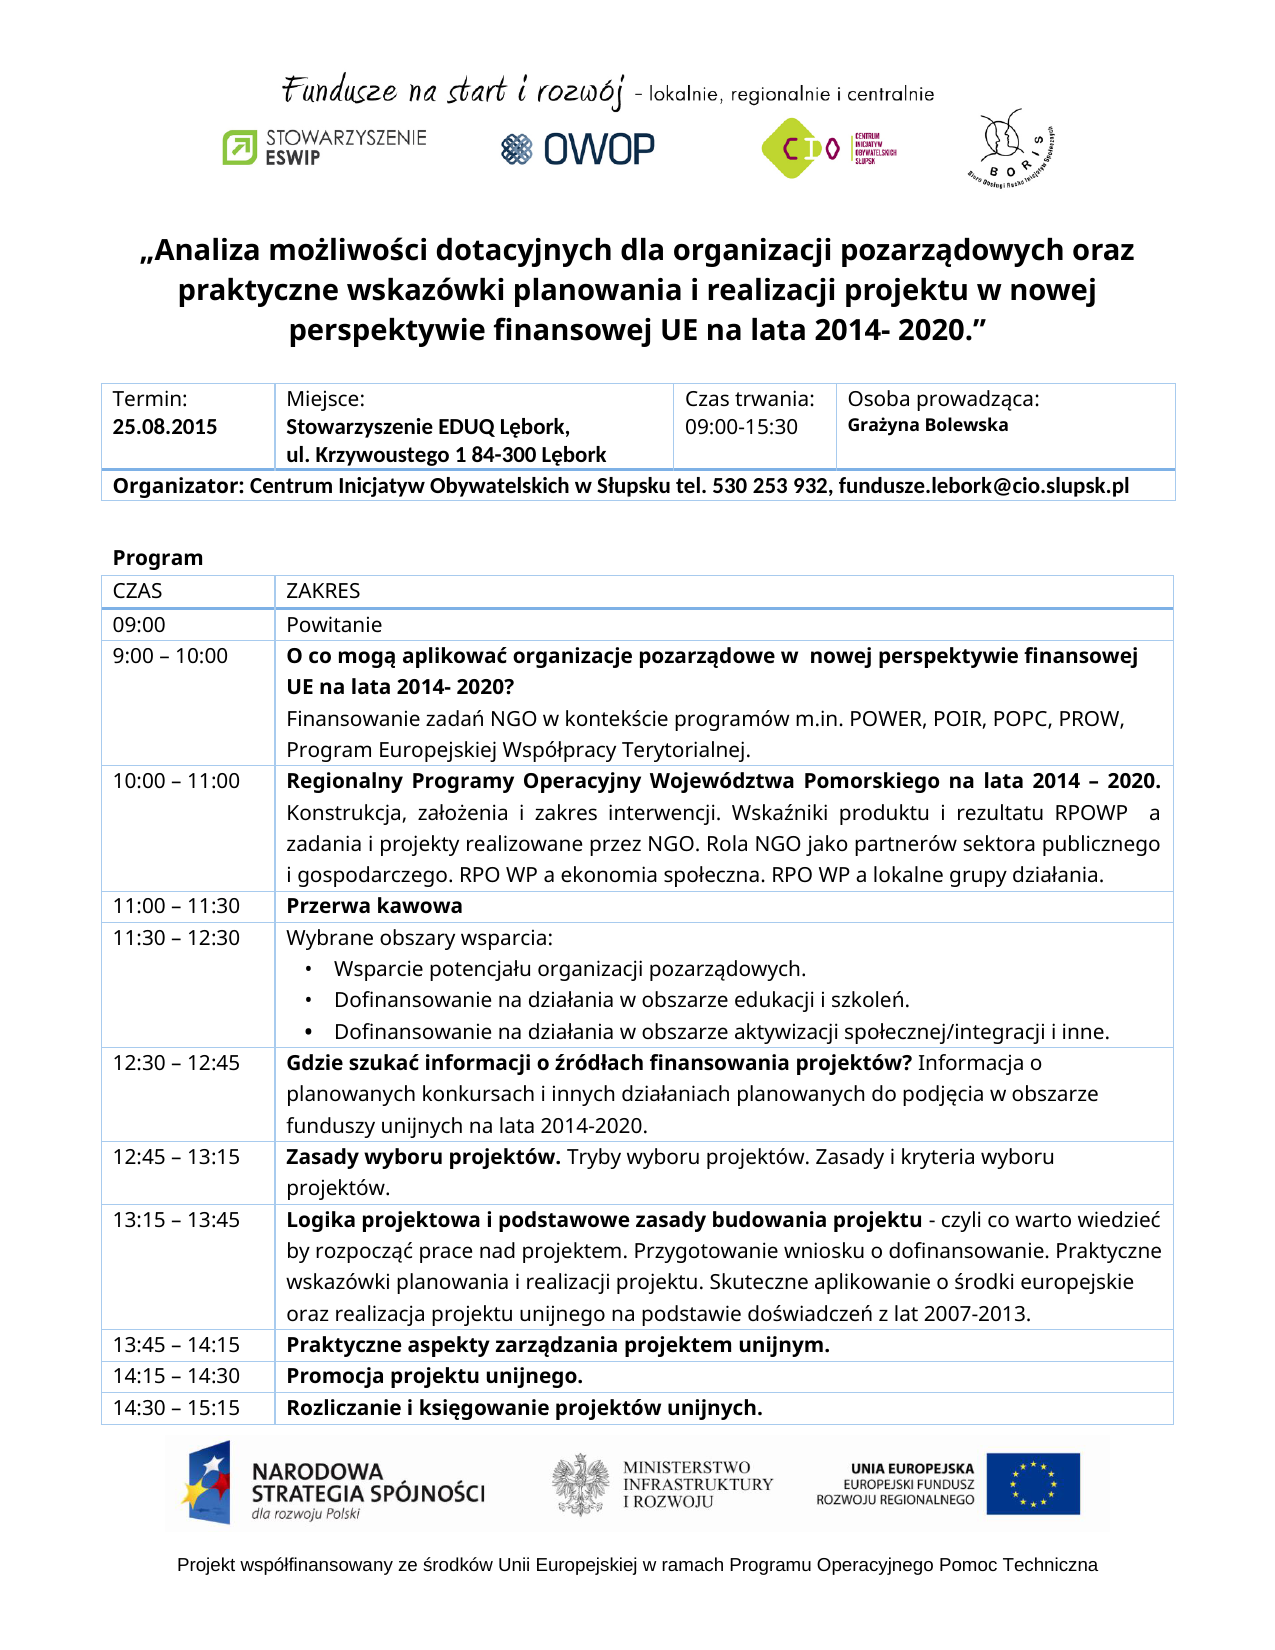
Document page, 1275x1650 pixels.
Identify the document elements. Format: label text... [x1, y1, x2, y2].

table_cell 11:00 – 11:30 [102, 892, 274, 922]
table_cell 09:00 [102, 610, 274, 640]
table_header Termin: 25.08.2015 [102, 384, 274, 468]
table_header czas [102, 576, 274, 607]
table_cell 14:30 – 15:15 [102, 1393, 274, 1423]
table_cell Praktyczne aspekty zarządzania projektem unijnym. [276, 1330, 1173, 1361]
table_cell 13:15 – 13:45 [102, 1205, 274, 1329]
subtitle Program [112, 543, 1162, 571]
table_cell Przerwa kawowa [276, 892, 1173, 922]
table_cell Regionalny Programy Operacyjny Województwa Pomorskiego na lata 2014 – 2020. Konstrukcja, założenia i zakres interwencji. Wskaźniki produktu i rezultatu RPOWP a zadania i projekty realizowane przez NGO. Rola NGO jako partnerów sektora publicznego i gospodarczego. RPO WP a ekonomia społeczna. RPO WP a lokalne grupy działania. [276, 766, 1173, 891]
picture [165, 1435, 1111, 1532]
table_cell 12:45 – 13:15 [102, 1142, 274, 1204]
table_cell Logika projektowa i podstawowe zasady budowania projektu - czyli co warto wiedzieć by rozpocząć prace nad projektem. Przygotowanie wniosku o dofinansowanie. Praktyczne wskazówki planowania i realizacji projektu. Skuteczne aplikowanie o środki europejskie oraz realizacja projektu unijnego na podstawie doświadczeń z lat 2007-2013. [276, 1205, 1173, 1329]
table_cell 12:30 – 12:45 [102, 1048, 274, 1141]
table_header Osoba prowadząca: Grażyna Bolewska [837, 384, 1175, 468]
table_cell 10:00 – 11:00 [102, 766, 274, 891]
table_cell 14:15 – 14:30 [102, 1362, 274, 1392]
table_cell O co mogą aplikować organizacje pozarządowe w nowej perspektywie finansowej UE na lata 2014- 2020? Finansowanie zadań NGO w kontekście programów m.in. POWER, POIR, POPC, PROW, Program Europejskiej Współpracy Terytorialnej. [276, 641, 1173, 765]
table_cell Gdzie szukać informacji o źródłach finansowania projektów? Informacja o planowanych konkursach i innych działaniach planowanych do podjęcia w obszarze funduszy unijnych na lata 2014-2020. [276, 1048, 1173, 1141]
table_cell Rozliczanie i księgowanie projektów unijnych. [276, 1393, 1173, 1423]
table_cell 13:45 – 14:15 [102, 1330, 274, 1361]
table_cell Powitanie [276, 610, 1173, 640]
table_cell Wybrane obszary wsparcia: Wsparcie potencjału organizacji pozarządowych. Dofinansowanie na działania w obszarze edukacji i szkoleń. Dofinansowanie na działania w obszarze aktywizacji społecznej/integracji i inne. [276, 923, 1173, 1047]
table_cell 9:00 – 10:00 [102, 641, 274, 765]
table_cell Promocja projektu unijnego. [276, 1362, 1173, 1392]
picture [88, 54, 1184, 205]
table_header Czas trwania: 09:00-15:30 [674, 384, 836, 468]
table_cell 11:30 – 12:30 [102, 923, 274, 1047]
table_cell Zasady wyboru projektów. Tryby wyboru projektów. Zasady i kryteria wyboru projektów. [276, 1142, 1173, 1204]
table_cell Organizator: Centrum Inicjatyw Obywatelskich w Słupsku tel. 530 253 932, fundusze.lebork@cio.slupsk.pl [102, 471, 1175, 500]
table_header Miejsce: Stowarzyszenie EDUQ Lębork, ul. Krzywoustego 1 84-300 Lębork [276, 384, 673, 468]
title „Analiza możliwości dotacyjnych dla organizacji pozarządowych oraz praktyczne wskazówki planowania i realizacji projektu w nowej perspektywie finansowej UE na lata 2014- 2020.” [112, 205, 1162, 348]
table_header zakres [276, 576, 1173, 607]
